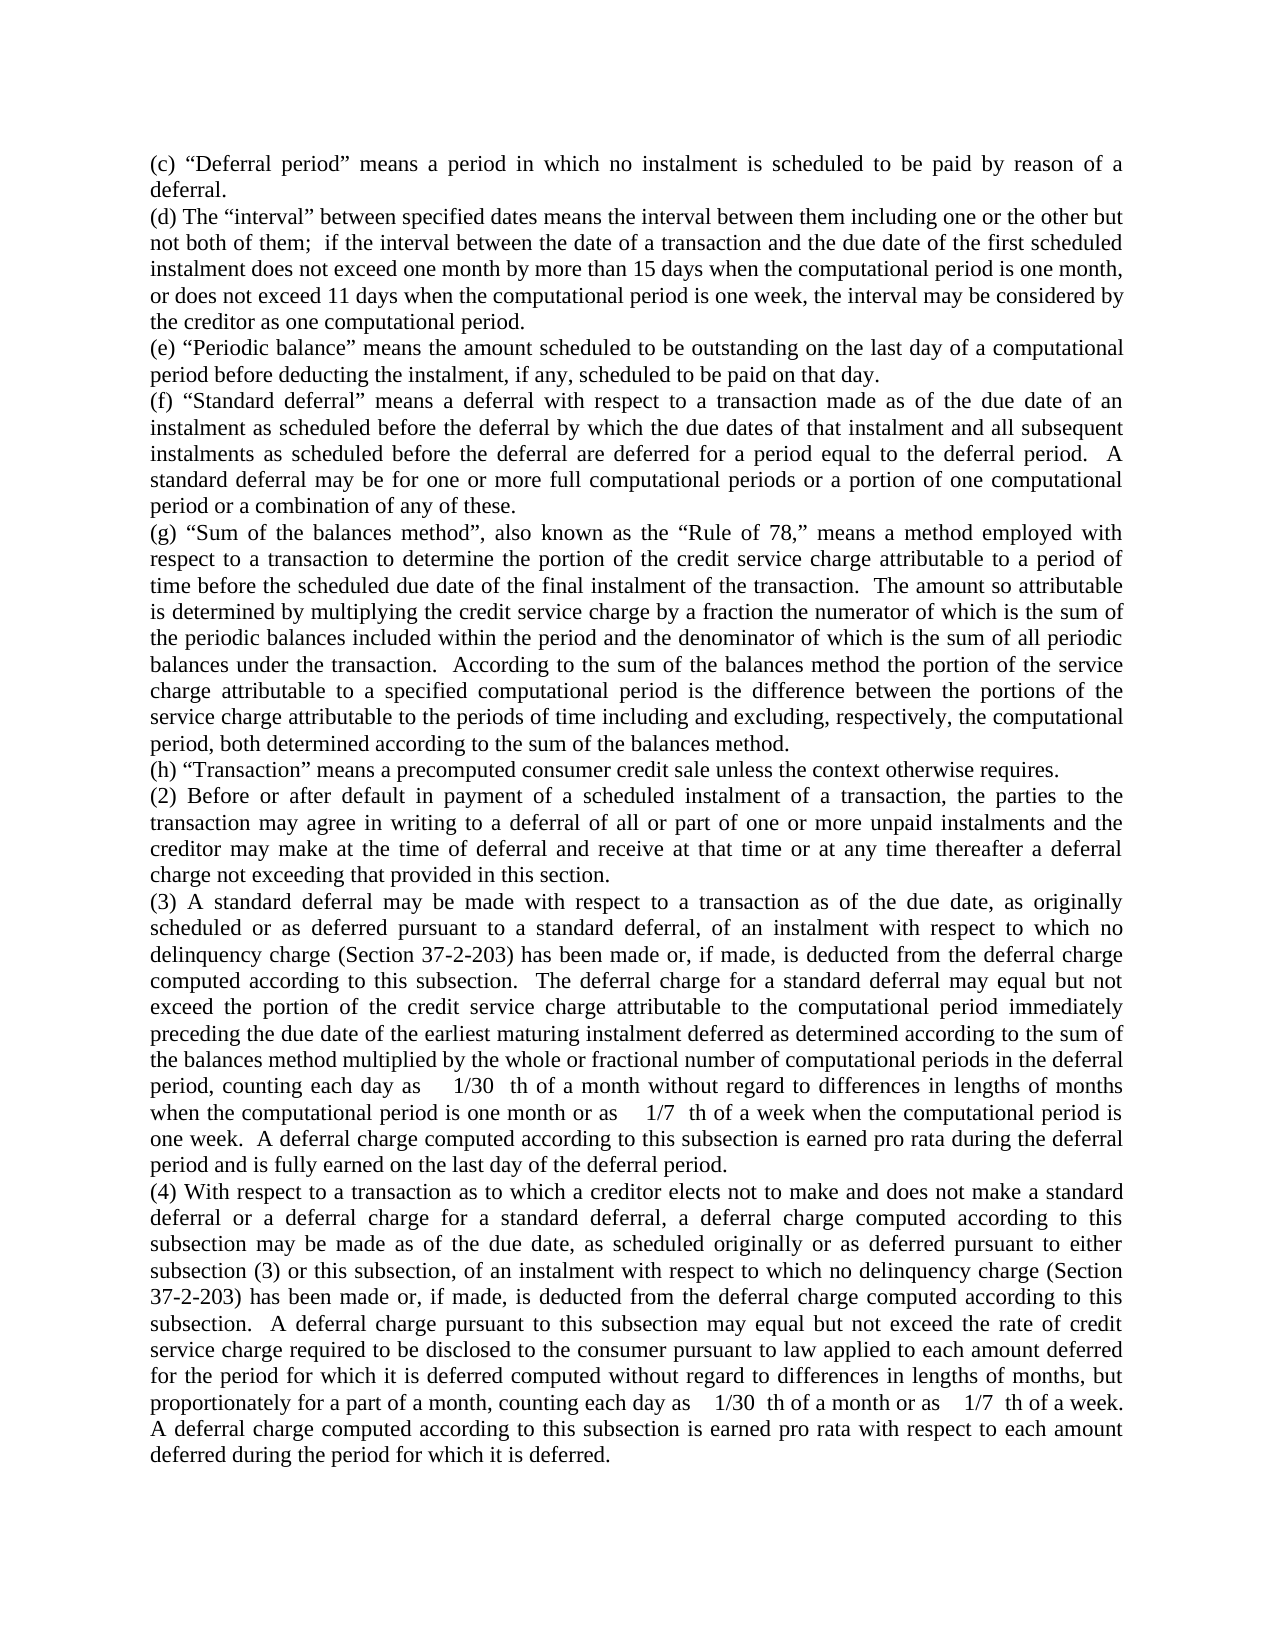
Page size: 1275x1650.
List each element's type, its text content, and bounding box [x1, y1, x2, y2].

text (e) “Periodic balance” means the amount scheduled to be outstanding on the last day of a computational period before deducting the instalment, if any, scheduled to be paid on that day. [150, 334, 1125, 387]
text (g) “Sum of the balances method”, also known as the “Rule of 78,” means a method employed with respect to a transaction to determine the portion of the credit service charge attributable to a period of time before the scheduled due date of the final instalment of the transaction. The amount so attributable is determined by multiplying the credit service charge by a fraction the numerator of which is the sum of the periodic balances included within the period and the denominator of which is the sum of all periodic balances under the transaction. According to the sum of the balances method the portion of the service charge attributable to a specified computational period is the difference between the portions of the service charge attributable to the periods of time including and excluding, respectively, the computational period, both determined according to the sum of the balances method. [150, 519, 1125, 756]
text (3) A standard deferral may be made with respect to a transaction as of the due date, as originally scheduled or as deferred pursuant to a standard deferral, of an instalment with respect to which no delinquency charge (Section 37-2-203) has been made or, if made, is deducted from the deferral charge computed according to this subsection. The deferral charge for a standard deferral may equal but not exceed the portion of the credit service charge attributable to the computational period immediately preceding the due date of the earliest maturing instalment deferred as determined according to the sum of the balances method multiplied by the whole or fractional number of computational periods in the deferral period, counting each day as 1/30 th of a month without regard to differences in lengths of months when the computational period is one month or as 1/7 th of a week when the computational period is one week. A deferral charge computed according to this subsection is earned pro rata during the deferral period and is fully earned on the last day of the deferral period. [150, 888, 1125, 1178]
text (h) “Transaction” means a precomputed consumer credit sale unless the context otherwise requires. [150, 756, 1125, 782]
text (2) Before or after default in payment of a scheduled instalment of a transaction, the parties to the transaction may agree in writing to a deferral of all or part of one or more unpaid instalments and the creditor may make at the time of deferral and receive at that time or at any time thereafter a deferral charge not exceeding that provided in this section. [150, 782, 1125, 888]
text (f) “Standard deferral” means a deferral with respect to a transaction made as of the due date of an instalment as scheduled before the deferral by which the due dates of that instalment and all subsequent instalments as scheduled before the deferral are deferred for a period equal to the deferral period. A standard deferral may be for one or more full computational periods or a portion of one computational period or a combination of any of these. [150, 387, 1125, 519]
text (c) “Deferral period” means a period in which no instalment is scheduled to be paid by reason of a deferral. [150, 150, 1125, 203]
text (d) The “interval” between specified dates means the interval between them including one or the other but not both of them; if the interval between the date of a transaction and the due date of the first scheduled instalment does not exceed one month by more than 15 days when the computational period is one month, or does not exceed 11 days when the computational period is one week, the interval may be considered by the creditor as one computational period. [150, 203, 1125, 334]
text (4) With respect to a transaction as to which a creditor elects not to make and does not make a standard deferral or a deferral charge for a standard deferral, a deferral charge computed according to this subsection may be made as of the due date, as scheduled originally or as deferred pursuant to either subsection (3) or this subsection, of an instalment with respect to which no delinquency charge (Section 37-2-203) has been made or, if made, is deducted from the deferral charge computed according to this subsection. A deferral charge pursuant to this subsection may equal but not exceed the rate of credit service charge required to be disclosed to the consumer pursuant to law applied to each amount deferred for the period for which it is deferred computed without regard to differences in lengths of months, but proportionately for a part of a month, counting each day as 1/30 th of a month or as 1/7 th of a week. A deferral charge computed according to this subsection is earned pro rata with respect to each amount deferred during the period for which it is deferred. [150, 1178, 1125, 1468]
